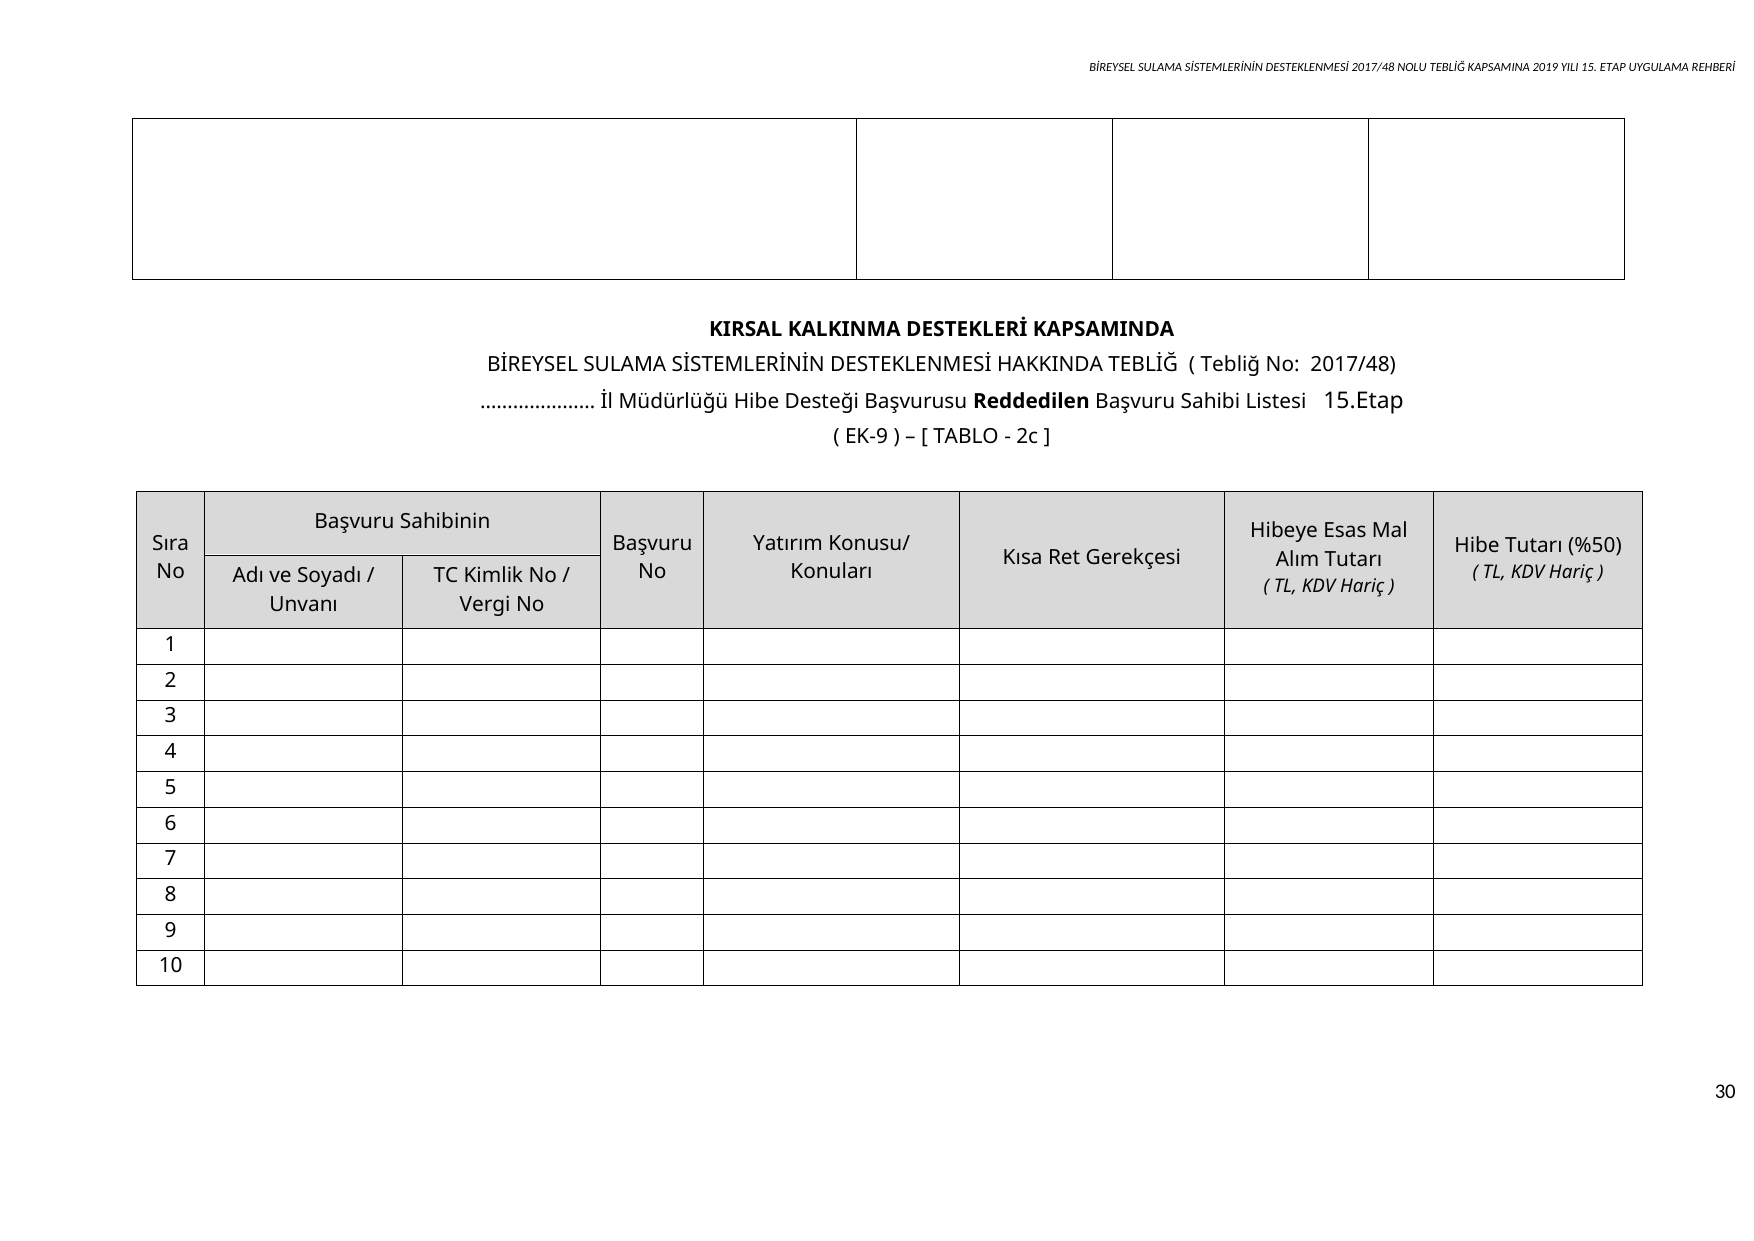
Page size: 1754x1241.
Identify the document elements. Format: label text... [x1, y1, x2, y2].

table_cell [1434, 951, 1642, 985]
table_cell 4 [137, 736, 204, 771]
table_cell [205, 772, 402, 807]
table_cell [205, 951, 402, 985]
table_cell [1225, 665, 1433, 699]
table_cell [1113, 119, 1368, 279]
table_header Başvuru No [601, 492, 703, 628]
table_cell 1 [137, 629, 204, 664]
table_cell [205, 701, 402, 735]
table_cell [403, 808, 600, 842]
table_header Kısa Ret Gerekçesi [960, 492, 1224, 628]
table_cell [1225, 808, 1433, 842]
table_cell [601, 915, 703, 949]
table_header Sıra No [137, 492, 204, 628]
table_header Hibe Tutarı (%50) ( TL, KDV Hariç ) [1434, 492, 1642, 628]
table_cell [205, 844, 402, 878]
text ( EK-9 ) – [ TABLO - 2c ] [148, 421, 1736, 450]
table_cell [960, 915, 1224, 949]
table_header Hibeye Esas Mal Alım Tutarı ( TL, KDV Hariç ) [1225, 492, 1433, 628]
table_cell [205, 665, 402, 699]
table_cell [601, 772, 703, 807]
table_cell [704, 951, 959, 985]
table_cell [704, 701, 959, 735]
table_cell [1434, 665, 1642, 699]
table_cell [704, 665, 959, 699]
table_cell [403, 772, 600, 807]
table_cell [1225, 951, 1433, 985]
table_cell TC Kimlik No / Vergi No [403, 556, 600, 628]
table_cell [1225, 629, 1433, 664]
table_cell 9 [137, 915, 204, 949]
table_cell [704, 808, 959, 842]
table_cell 10 [137, 951, 204, 985]
table_cell [205, 915, 402, 949]
table_cell [1225, 701, 1433, 735]
table_cell [960, 844, 1224, 878]
table_cell [403, 879, 600, 914]
table_cell [1225, 736, 1433, 771]
table_cell [403, 736, 600, 771]
table_cell [205, 629, 402, 664]
table_cell 5 [137, 772, 204, 807]
table_cell [960, 951, 1224, 985]
table_cell [1434, 915, 1642, 949]
table_cell [960, 772, 1224, 807]
table_cell [1225, 915, 1433, 949]
table_cell [960, 701, 1224, 735]
table_cell [960, 736, 1224, 771]
table_cell [1369, 119, 1624, 279]
text ………………… İl Müdürlüğü Hibe Desteği Başvurusu Reddedilen Başvuru Sahibi Listesi 15.Etap [148, 384, 1736, 415]
table_cell [704, 844, 959, 878]
table_cell Adı ve Soyadı / Unvanı [205, 556, 402, 628]
table_cell [403, 915, 600, 949]
table_cell [1225, 879, 1433, 914]
table_cell [857, 119, 1112, 279]
table_cell [960, 665, 1224, 699]
table_header Yatırım Konusu/ Konuları [704, 492, 959, 628]
table_cell 3 [137, 701, 204, 735]
table_cell [960, 629, 1224, 664]
table_cell 7 [137, 844, 204, 878]
table_cell [704, 736, 959, 771]
table_cell [1434, 772, 1642, 807]
table_cell [704, 915, 959, 949]
table_cell [704, 772, 959, 807]
table_cell [1434, 844, 1642, 878]
table_cell [1434, 736, 1642, 771]
table_cell [133, 119, 856, 279]
text KIRSAL KALKINMA DESTEKLERİ KAPSAMINDA [148, 314, 1736, 343]
table_cell [205, 808, 402, 842]
table_cell [601, 736, 703, 771]
table_cell 6 [137, 808, 204, 842]
text BİREYSEL SULAMA SİSTEMLERİNİN DESTEKLENMESİ HAKKINDA TEBLİĞ ( Tebliğ No: 2017/48) [148, 349, 1736, 377]
table_cell [704, 629, 959, 664]
table_cell 2 [137, 665, 204, 699]
table_cell [403, 701, 600, 735]
table_cell [601, 951, 703, 985]
table_cell [1434, 808, 1642, 842]
table_cell [1434, 629, 1642, 664]
table_cell [403, 665, 600, 699]
table_cell [960, 879, 1224, 914]
table_cell [1225, 844, 1433, 878]
table_cell [1225, 772, 1433, 807]
table_cell [205, 879, 402, 914]
table_cell [601, 879, 703, 914]
table_cell [403, 629, 600, 664]
table_cell [704, 879, 959, 914]
table_cell 8 [137, 879, 204, 914]
table_cell [403, 844, 600, 878]
table_cell [960, 808, 1224, 842]
table_header Başvuru Sahibinin [205, 492, 600, 554]
table_cell [1434, 879, 1642, 914]
table_cell [1434, 701, 1642, 735]
table_cell [205, 736, 402, 771]
table_cell [403, 951, 600, 985]
table_cell [601, 629, 703, 664]
table_cell [601, 701, 703, 735]
table_cell [601, 844, 703, 878]
table_cell [601, 665, 703, 699]
table_cell [601, 808, 703, 842]
